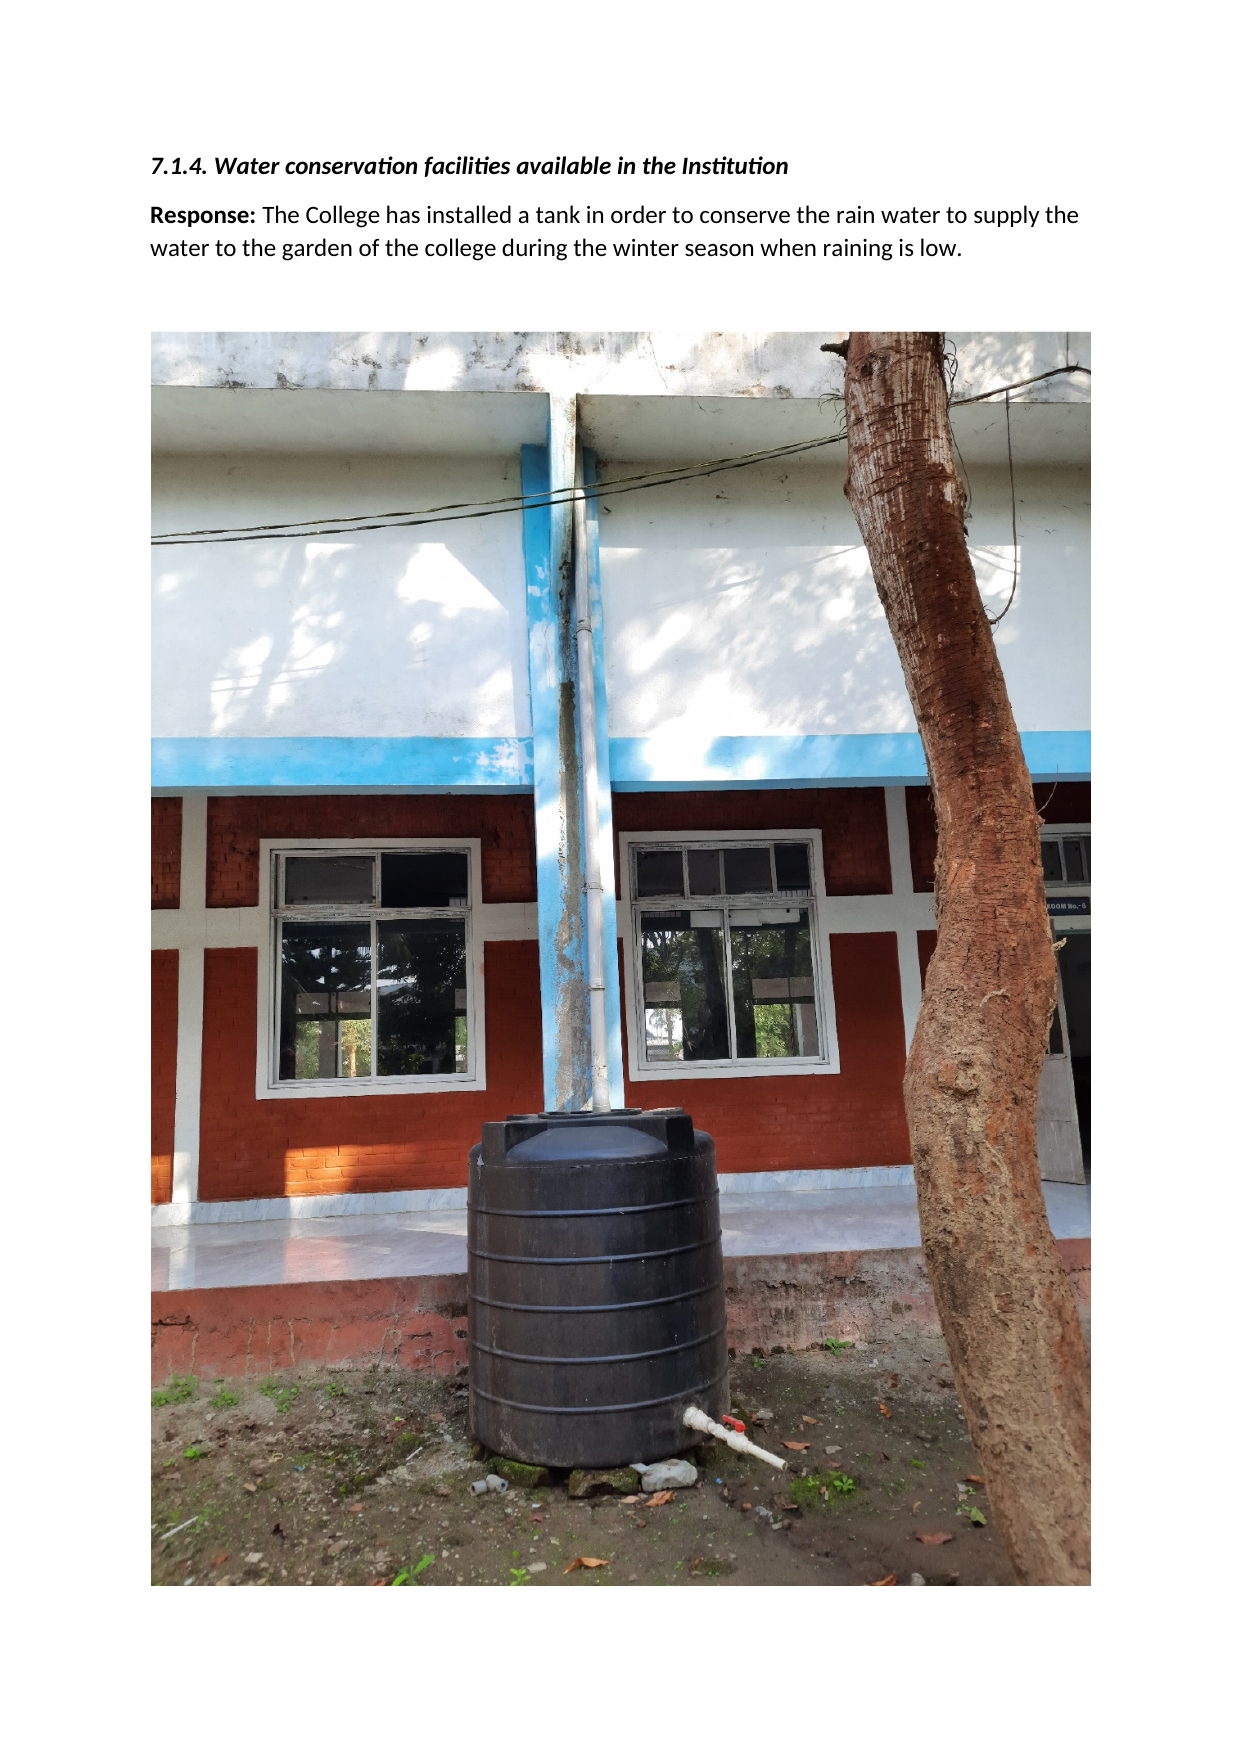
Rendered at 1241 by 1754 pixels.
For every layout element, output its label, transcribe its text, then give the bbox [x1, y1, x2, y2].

text Response: The College has installed a tank in order to conserve the rain water to supply the water to the garden of the college during the winter season when raining is low. [150, 199, 1090, 263]
text 7.1.4. Water conservation facilities available in the Institution [150, 150, 1090, 181]
picture [152, 333, 1091, 1585]
